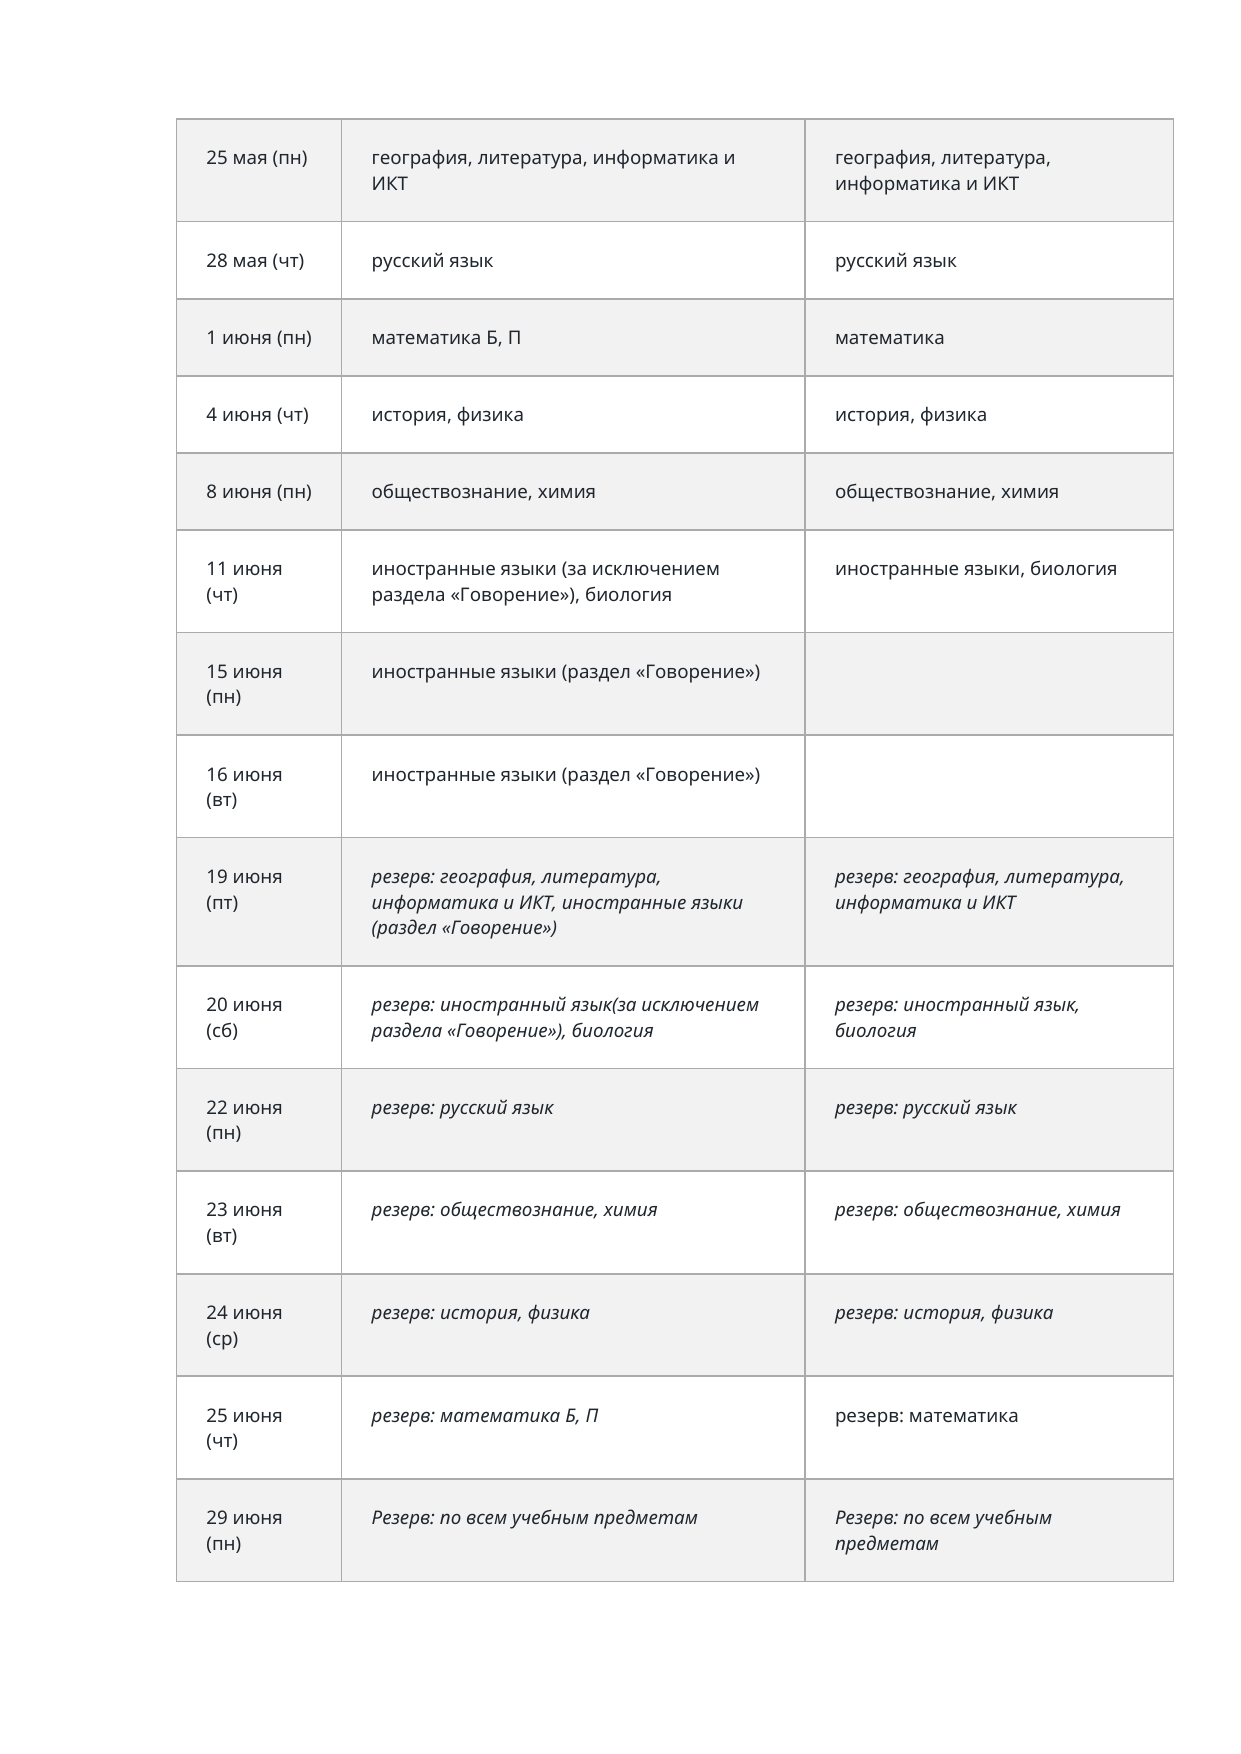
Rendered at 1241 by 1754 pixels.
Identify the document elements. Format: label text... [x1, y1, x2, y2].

table_cell 1 июня (пн) [177, 300, 341, 375]
table_cell резерв: математика Б, П [342, 1377, 804, 1478]
table_cell история, физика [806, 377, 1173, 452]
table_cell иностранные языки (раздел «Говорение») [342, 736, 804, 837]
table_cell резерв: обществознание, химия [806, 1172, 1173, 1273]
table_cell резерв: география, литература, информатика и ИКТ, иностранные языки (раздел «Говорение») [342, 838, 804, 965]
table_cell резерв: русский язык [342, 1069, 804, 1170]
table_cell резерв: обществознание, химия [342, 1172, 804, 1273]
table_cell русский язык [342, 222, 804, 298]
table_cell 19 июня (пт) [177, 838, 341, 965]
table_cell 22 июня (пн) [177, 1069, 341, 1170]
table_cell русский язык [806, 222, 1173, 298]
table_cell математика Б, П [342, 300, 804, 375]
table_cell резерв: русский язык [806, 1069, 1173, 1170]
table_cell 15 июня (пн) [177, 633, 341, 734]
table_cell 4 июня (чт) [177, 377, 341, 452]
table_cell 25 июня (чт) [177, 1377, 341, 1478]
table_cell [806, 736, 1173, 837]
table_cell 24 июня (ср) [177, 1275, 341, 1375]
table_cell иностранные языки (раздел «Говорение») [342, 633, 804, 734]
table_cell резерв: математика [806, 1377, 1173, 1478]
table_cell резерв: история, физика [342, 1275, 804, 1375]
table_cell [806, 633, 1173, 734]
table_cell резерв: иностранный язык, биология [806, 967, 1173, 1068]
table_cell 8 июня (пн) [177, 454, 341, 529]
table_cell 25 мая (пн) [177, 120, 341, 221]
table_cell история, физика [342, 377, 804, 452]
table_cell география, литература, информатика и ИКТ [806, 120, 1173, 221]
table_cell резерв: иностранный язык(за исключением раздела «Говорение»), биология [342, 967, 804, 1068]
table_cell 11 июня (чт) [177, 531, 341, 632]
table_cell 29 июня (пн) [177, 1480, 341, 1581]
table_cell 28 мая (чт) [177, 222, 341, 298]
table_cell 16 июня (вт) [177, 736, 341, 837]
table_cell обществознание, химия [342, 454, 804, 529]
table_cell резерв: история, физика [806, 1275, 1173, 1375]
table_cell география, литература, информатика и ИКТ [342, 120, 804, 221]
table_cell математика [806, 300, 1173, 375]
table_cell 23 июня (вт) [177, 1172, 341, 1273]
table_cell обществознание, химия [806, 454, 1173, 529]
table_cell резерв: география, литература, информатика и ИКТ [806, 838, 1173, 965]
table_cell иностранные языки, биология [806, 531, 1173, 632]
table_cell иностранные языки (за исключением раздела «Говорение»), биология [342, 531, 804, 632]
table_cell 20 июня (сб) [177, 967, 341, 1068]
table_cell Резерв: по всем учебным предметам [342, 1480, 804, 1581]
table_cell Резерв: по всем учебным предметам [806, 1480, 1173, 1581]
